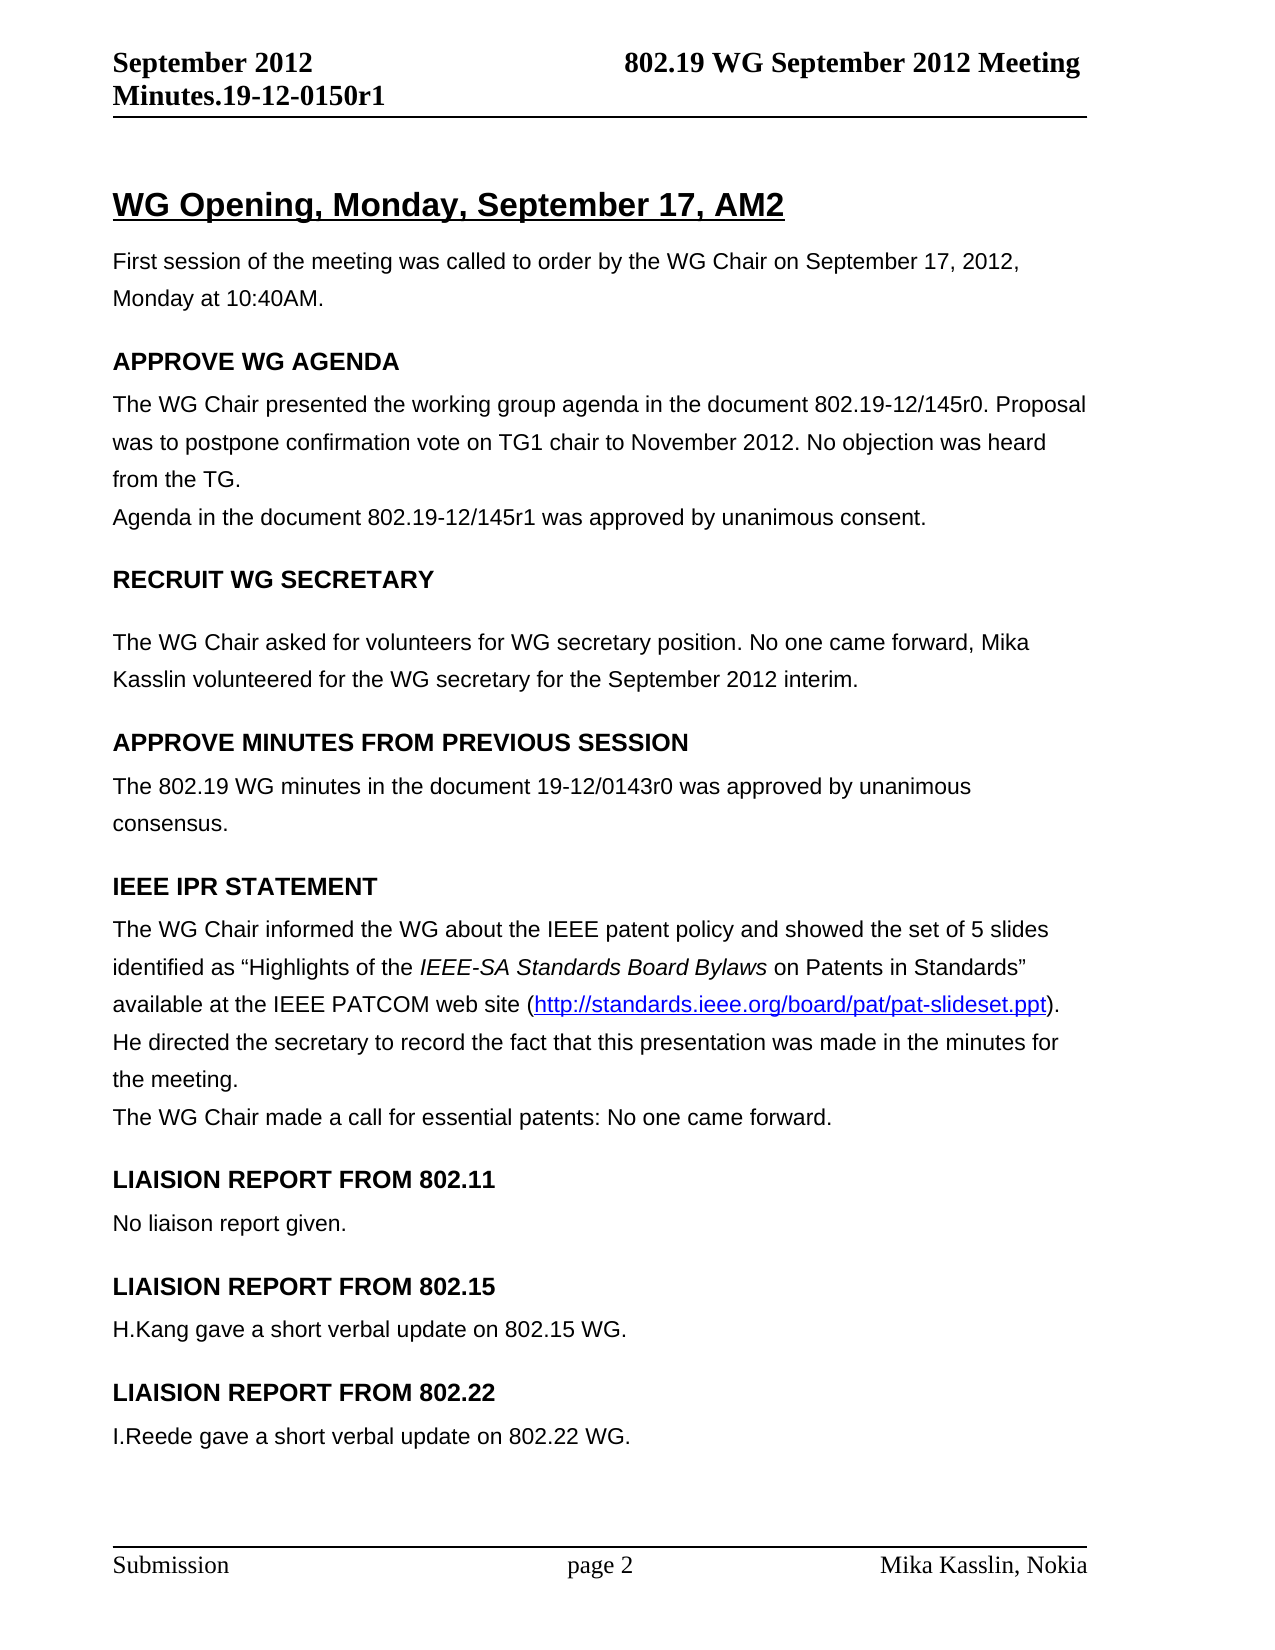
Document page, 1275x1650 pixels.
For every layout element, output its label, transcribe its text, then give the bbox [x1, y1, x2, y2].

text The WG Chair informed the WG about the IEEE patent policy and showed the set of 5 slides identified as “Highlights of the IEEE-SA Standards Board Bylaws on Patents in Standards” available at the IEEE PATCOM web site (http://standards.ieee.org/board/pat/pat-slideset.ppt). He directed the secretary to record the fact that this presentation was made in the minutes for the meeting. [112, 911, 1087, 1098]
subtitle LIAISION REPORT FROM 802.22 [112, 1373, 1087, 1411]
subtitle IEEE IPR STATEMENT [112, 867, 1087, 905]
text First session of the meeting was called to order by the WG Chair on September 17, 2012, Monday at 10:40AM. [112, 242, 1087, 317]
text The WG Chair presented the working group agenda in the document 802.19-12/145r0. Proposal was to postpone confirmation vote on TG1 chair to November 2012. No objection was heard from the TG. [112, 386, 1087, 498]
subtitle LIAISION REPORT FROM 802.11 [112, 1161, 1087, 1198]
text No liaison report given. [112, 1205, 1087, 1242]
subtitle APPROVE MINUTES FROM PREVIOUS SESSION [112, 723, 1087, 761]
text The 802.19 WG minutes in the document 19-12/0143r0 was approved by unanimous consensus. [112, 767, 1087, 842]
text Agenda in the document 802.19-12/145r1 was approved by unanimous consent. [112, 498, 1087, 536]
text I.Reede gave a short verbal update on 802.22 WG. [112, 1417, 1087, 1455]
subtitle LIAISION REPORT FROM 802.15 [112, 1267, 1087, 1305]
text H.Kang gave a short verbal update on 802.15 WG. [112, 1311, 1087, 1348]
text The WG Chair made a call for essential patents: No one came forward. [112, 1098, 1087, 1136]
subtitle The WG Chair asked for volunteers for WG secretary position. No one came forward, Mika Kasslin volunteered for the WG secretary for the September 2012 interim. [112, 623, 1087, 698]
subtitle WG Opening, Monday, September 17, AM2 [112, 167, 1087, 242]
subtitle RECRUIT WG SECRETARY [112, 561, 1087, 598]
subtitle APPROVE WG AGENDA [112, 342, 1087, 380]
